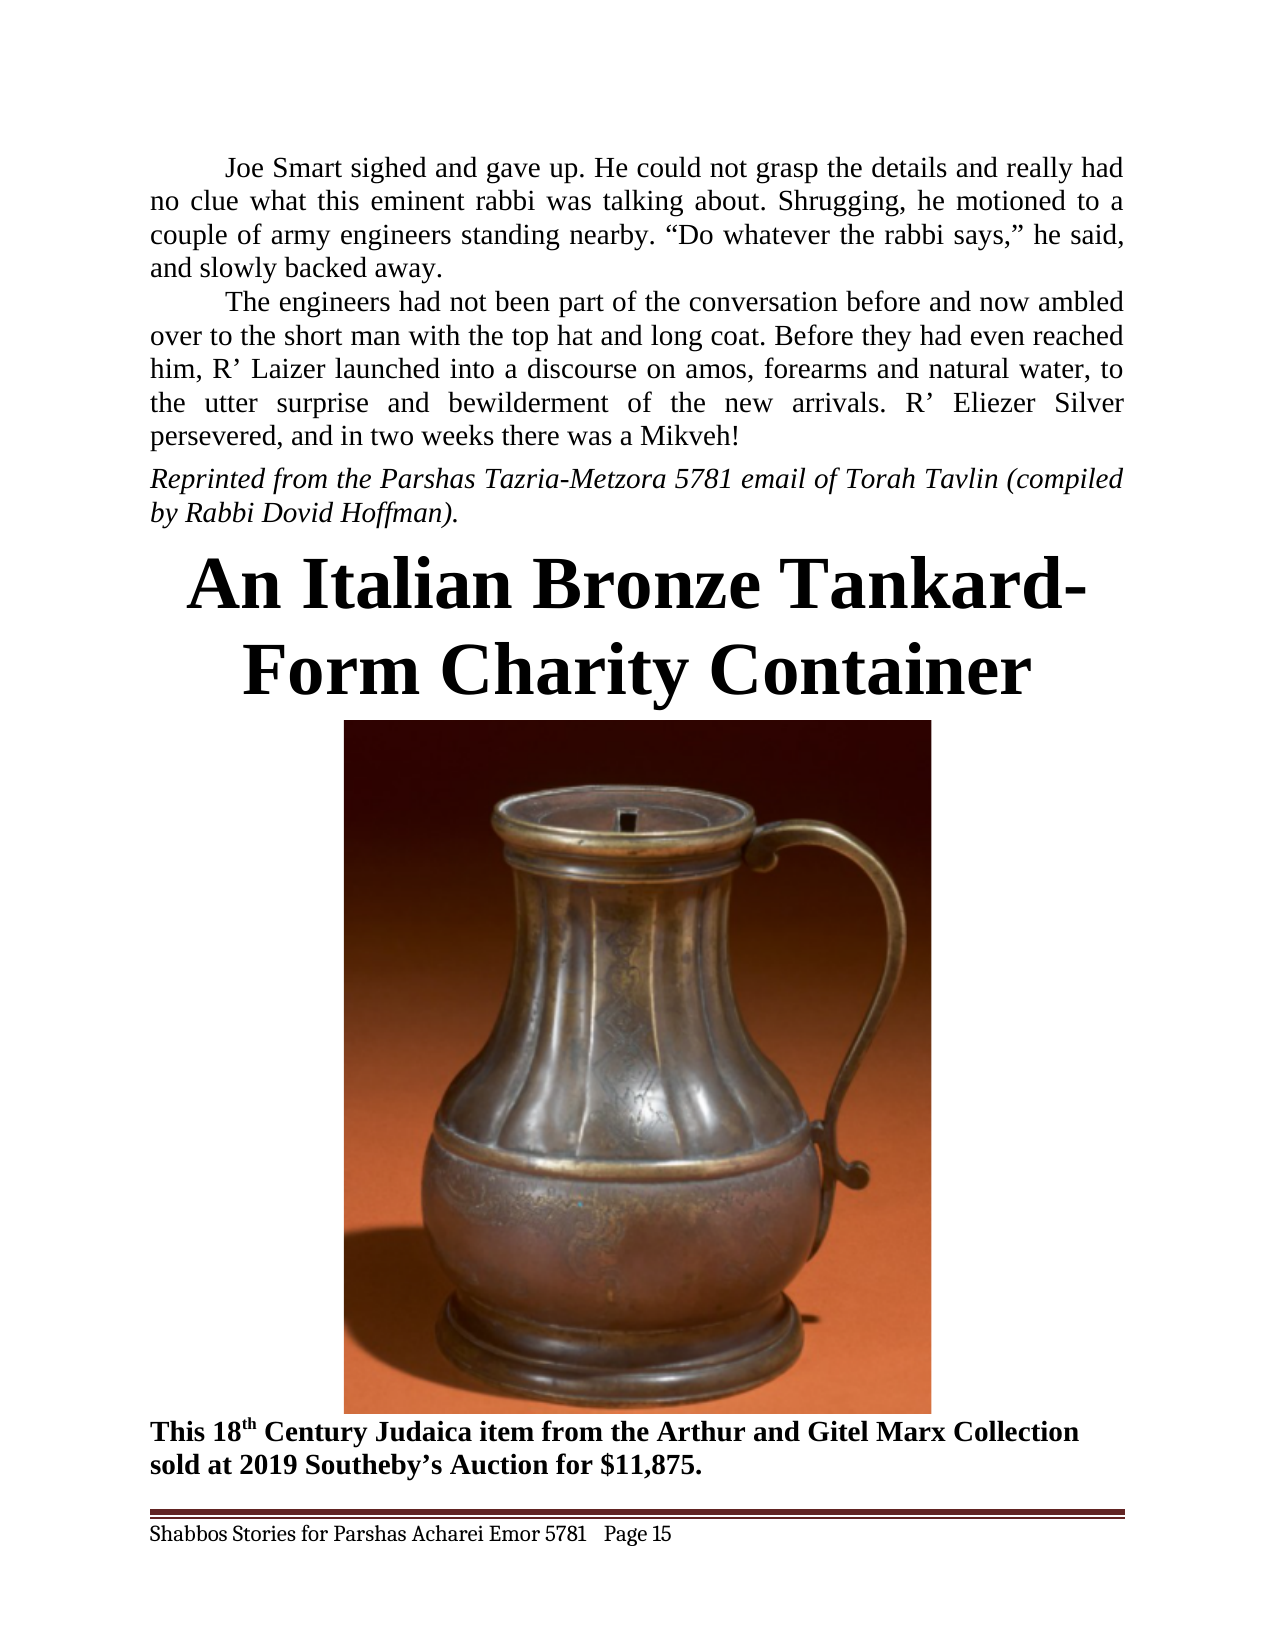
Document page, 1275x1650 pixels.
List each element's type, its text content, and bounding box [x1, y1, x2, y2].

text This 18th Century Judaica item from the Arthur and Gitel Marx Collection sold at 2019 Southeby’s Auction for $11,875. [150, 1414, 1125, 1481]
text Reprinted from the Parshas Tazria-Metzora 5781 email of Torah Tavlin (compiled by Rabbi Dovid Hoffman). [150, 461, 1125, 528]
text The engineers had not been part of the conversation before and now ambled over to the short man with the top hat and long coat. Before they had even reached him, R’ Laizer launched into a discourse on amos, forearms and natural water, to the utter surprise and bewilderment of the new arrivals. R’ Eliezer Silver persevered, and in two weeks there was a Mikveh! [150, 284, 1125, 452]
text An Italian Bronze Tankard-Form Charity Container [150, 538, 1125, 711]
picture [343, 720, 932, 1414]
text Joe Smart sighed and gave up. He could not grasp the details and really had no clue what this eminent rabbi was talking about. Shrugging, he motioned to a couple of army engineers standing nearby. “Do whatever the rabbi says,” he said, and slowly backed away. [150, 150, 1125, 284]
